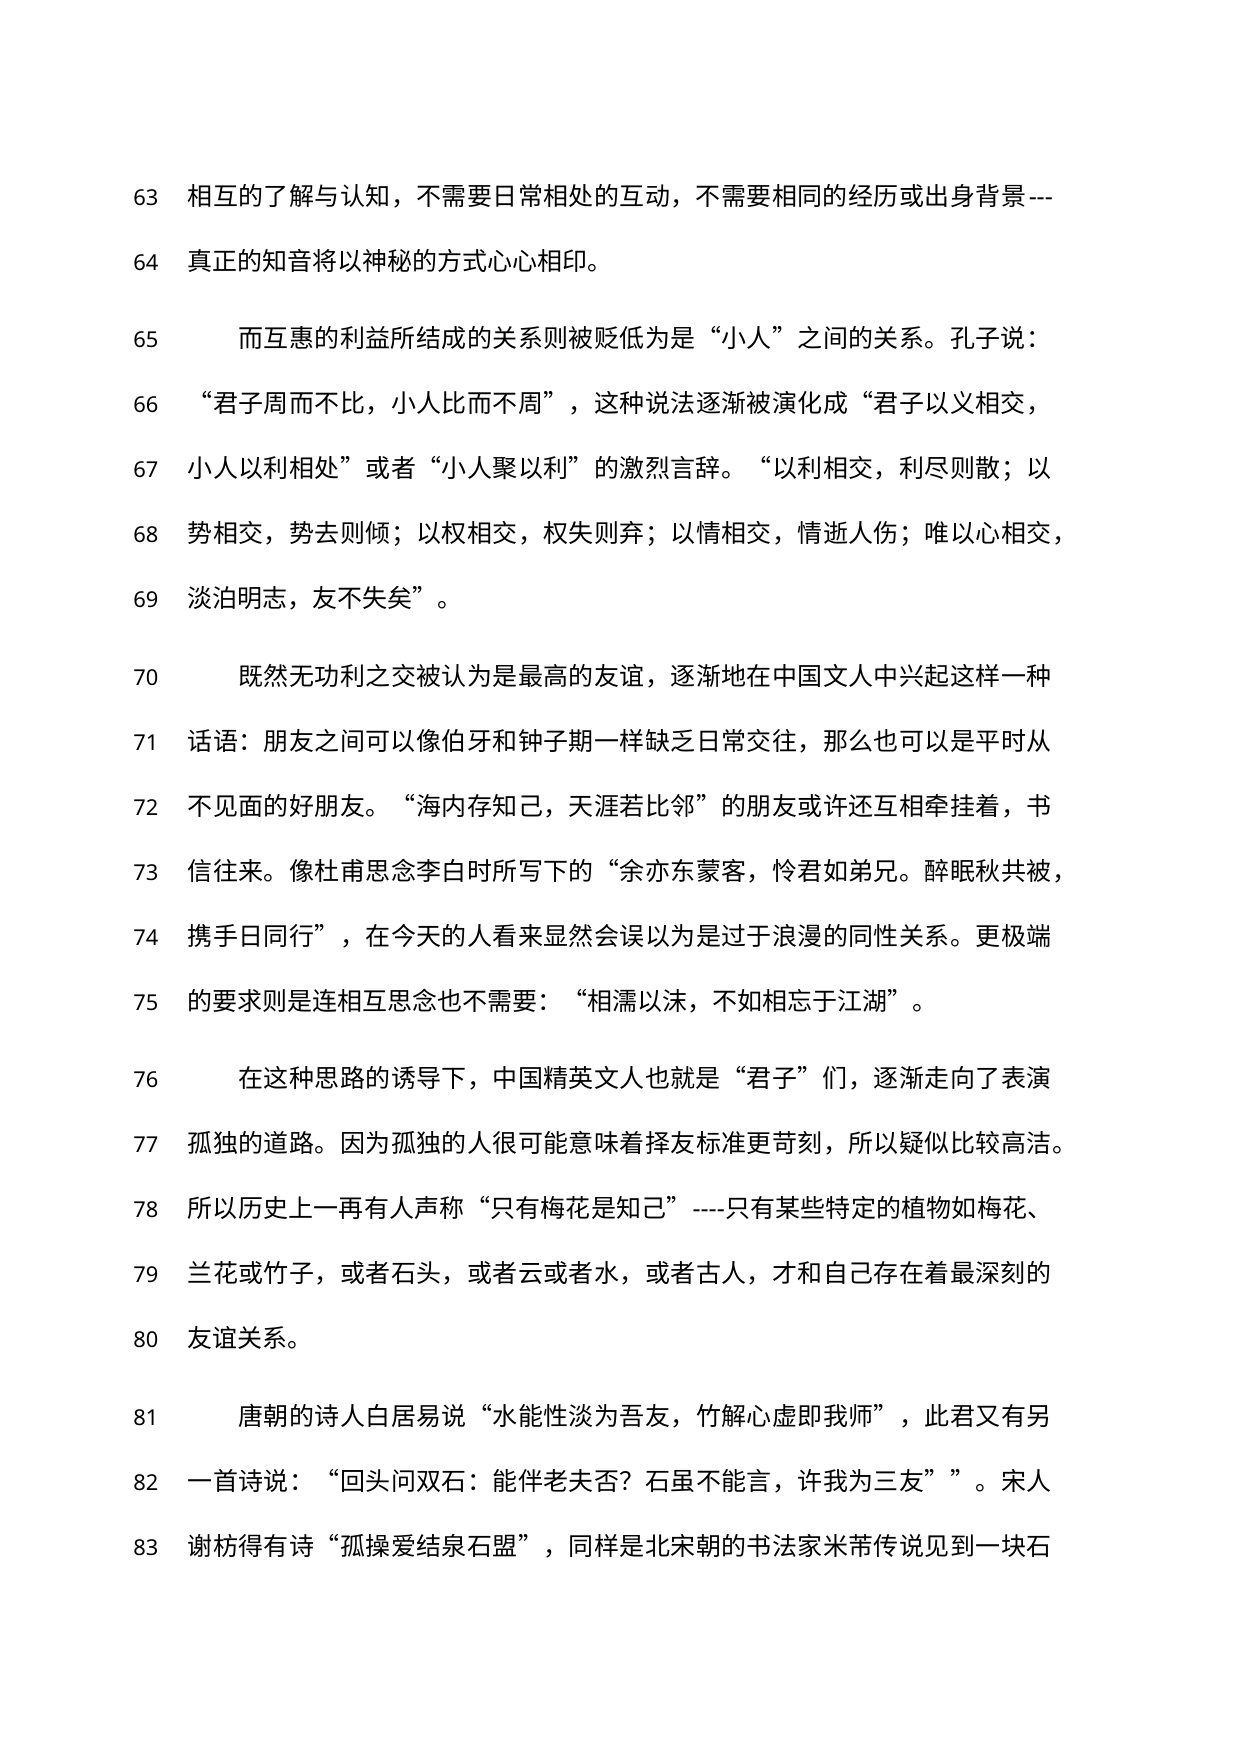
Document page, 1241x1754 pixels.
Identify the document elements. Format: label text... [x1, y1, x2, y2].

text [187, 1382, 1053, 1577]
text 在这种思路的诱导下，中国精英文人也就是“君子”们，逐渐走向了表演孤独的道路。因为孤独的人很可能意味着择友标准更苛刻，所以疑似比较高洁。所以历史上一再有人声称“只有梅花是知己”----只有某些特定的植物如梅花、兰花或竹子，或者石头，或者云或者水，或者古人，才和自己存在着最深刻的友谊关系。 [187, 1044, 1053, 1369]
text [187, 162, 1053, 292]
text 而互惠的利益所结成的关系则被贬低为是“小人”之间的关系。孔子说：“君子周而不比，小人比而不周”，这种说法逐渐被演化成“君子以义相交，小人以利相处”或者“小人聚以利”的激烈言辞。“以利相交，利尽则散；以势相交，势去则倾；以权相交，权失则弃；以情相交，情逝人伤；唯以心相交，淡泊明志，友不失矣”。 [187, 304, 1053, 629]
text 既然无功利之交被认为是最高的友谊，逐渐地在中国文人中兴起这样一种话语：朋友之间可以像伯牙和钟子期一样缺乏日常交往，那么也可以是平时从不见面的好朋友。“海内存知己，天涯若比邻”的朋友或许还互相牵挂着，书信往来。像杜甫思念李白时所写下的“余亦东蒙客，怜君如弟兄。醉眠秋共被，携手日同行”，在今天的人看来显然会误以为是过于浪漫的同性关系。更极端的要求则是连相互思念也不需要：“相濡以沫，不如相忘于江湖”。 [187, 642, 1053, 1032]
